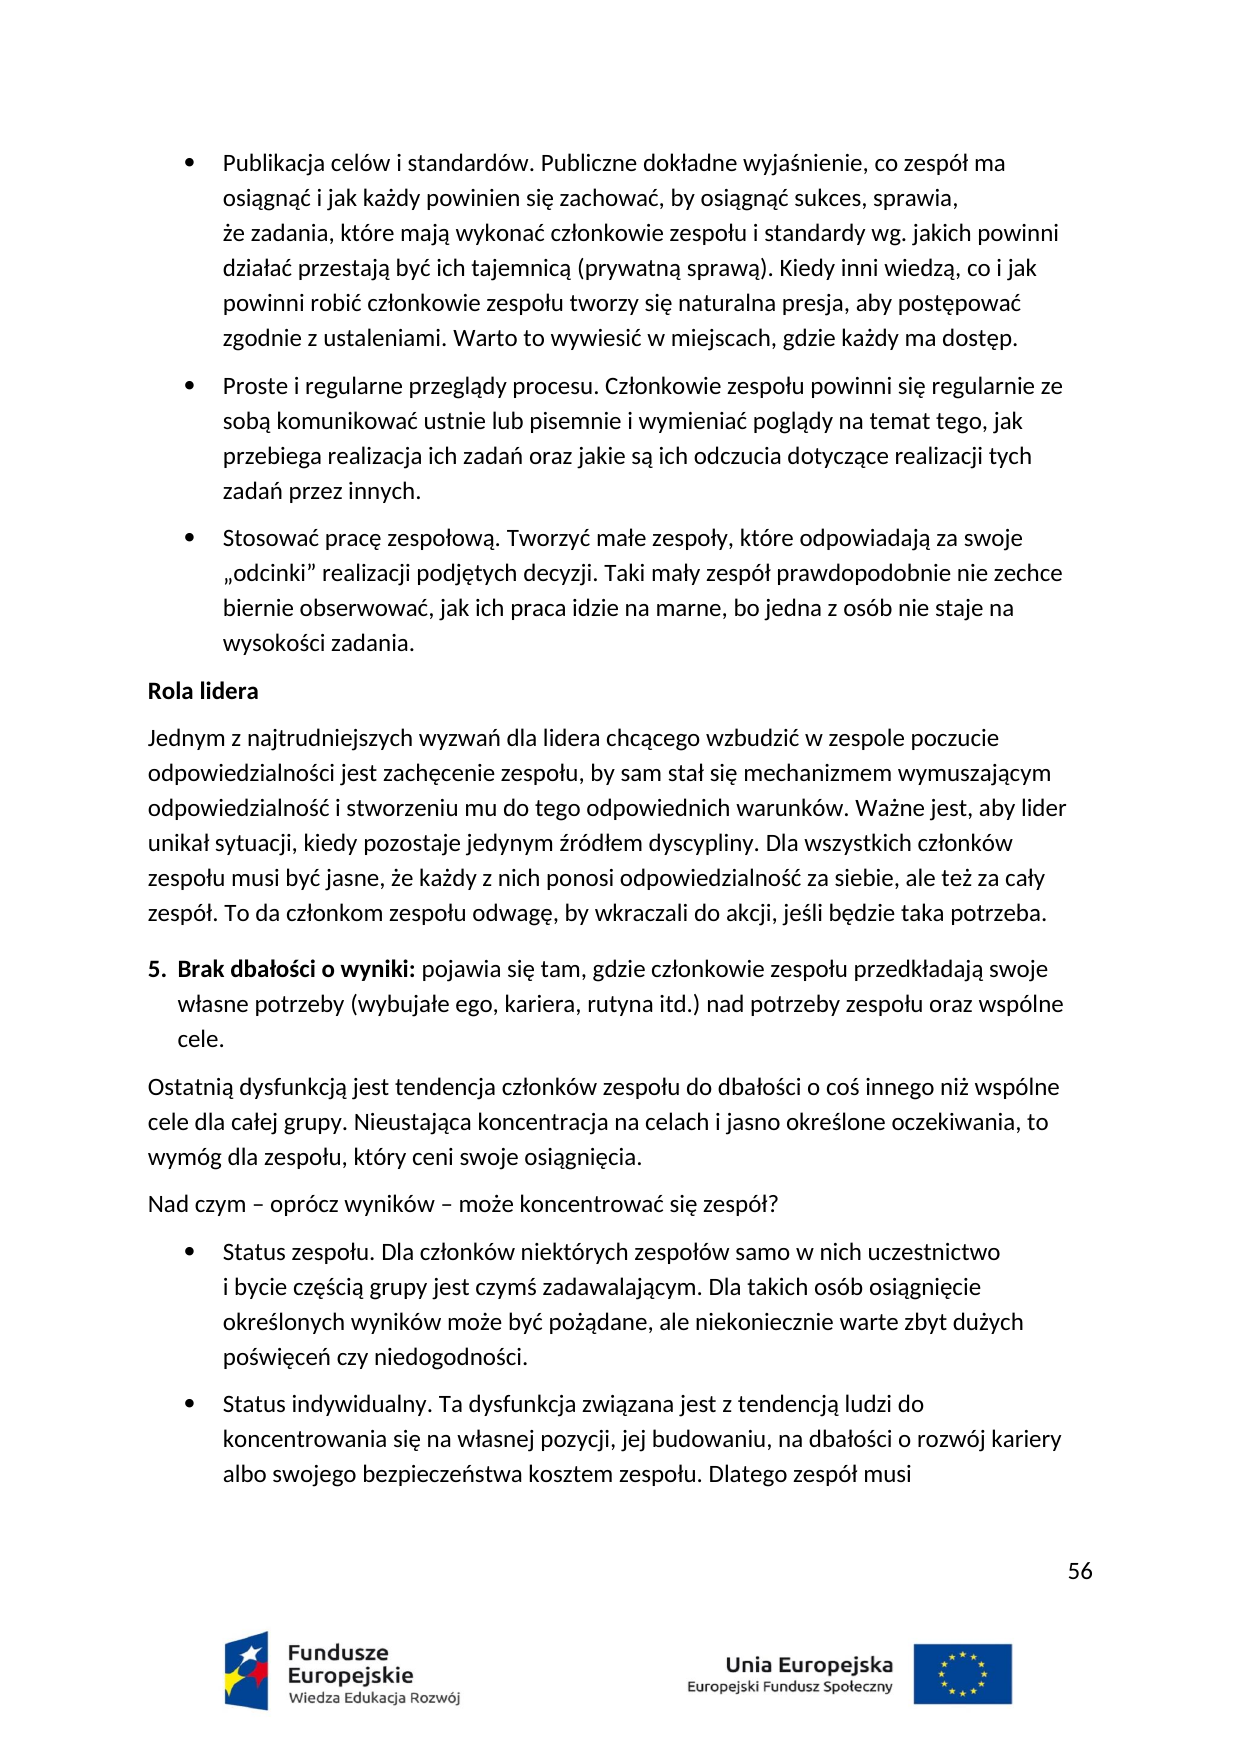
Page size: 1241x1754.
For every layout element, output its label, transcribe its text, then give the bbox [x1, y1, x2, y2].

text Jednym z najtrudniejszych wyzwań dla lidera chcącego wzbudzić w zespole poczucie odpowiedzialności jest zachęcenie zespołu, by sam stał się mechanizmem wymuszającym odpowiedzialność i stworzeniu mu do tego odpowiednich warunków. Ważne jest, aby lider unikał sytuacji, kiedy pozostaje jedynym źródłem dyscypliny. Dla wszystkich członków zespołu musi być jasne, że każdy z nich ponosi odpowiedzialność za siebie, ale też za cały zespół. To da członkom zespołu odwagę, by wkraczali do akcji, jeśli będzie taka potrzeba. [148, 723, 1093, 928]
list Stosować pracę zespołową. Tworzyć małe zespoły, które odpowiadają za swoje „odcinki” realizacji podjętych decyzji. Taki mały zespół prawdopodobnie nie zechce biernie obserwować, jak ich praca idzie na marne, bo jedna z osób nie staje na wysokości zadania. [185, 523, 1093, 658]
text Rola lidera [148, 675, 1093, 706]
text Ostatnią dysfunkcją jest tendencja członków zespołu do dbałości o coś innego niż wspólne cele dla całej grupy. Nieustająca koncentracja na celach i jasno określone oczekiwania, to wymóg dla zespołu, który ceni swoje osiągnięcia. [148, 1071, 1093, 1171]
text Nad czym – oprócz wyników – może koncentrować się zespół? [148, 1188, 1093, 1219]
list Proste i regularne przeglądy procesu. Członkowie zespołu powinni się regularnie ze sobą komunikować ustnie lub pisemnie i wymieniać poglądy na temat tego, jak przebiega realizacja ich zadań oraz jakie są ich odczucia dotyczące realizacji tych zadań przez innych. [185, 370, 1093, 506]
list Publikacja celów i standardów. Publiczne dokładne wyjaśnienie, co zespół ma osiągnąć i jak każdy powinien się zachować, by osiągnąć sukces, sprawia, że zadania, które mają wykonać członkowie zespołu i standardy wg. jakich powinni działać przestają być ich tajemnicą (prywatną sprawą). Kiedy inni wiedzą, co i jak powinni robić członkowie zespołu tworzy się naturalna presja, aby postępować zgodnie z ustaleniami. Warto to wywiesić w miejscach, gdzie każdy ma dostęp. [185, 148, 1093, 353]
picture [203, 1611, 1038, 1729]
list Brak dbałości o wyniki: pojawia się tam, gdzie członkowie zespołu przedkładają swoje własne potrzeby (wybujałe ego, kariera, rutyna itd.) nad potrzeby zespołu oraz wspólne cele. [148, 953, 1093, 1054]
list Status zespołu. Dla członków niektórych zespołów samo w nich uczestnictwo i bycie częścią grupy jest czymś zadawalającym. Dla takich osób osiągnięcie określonych wyników może być pożądane, ale niekoniecznie warte zbyt dużych poświęceń czy niedogodności. [185, 1236, 1093, 1371]
